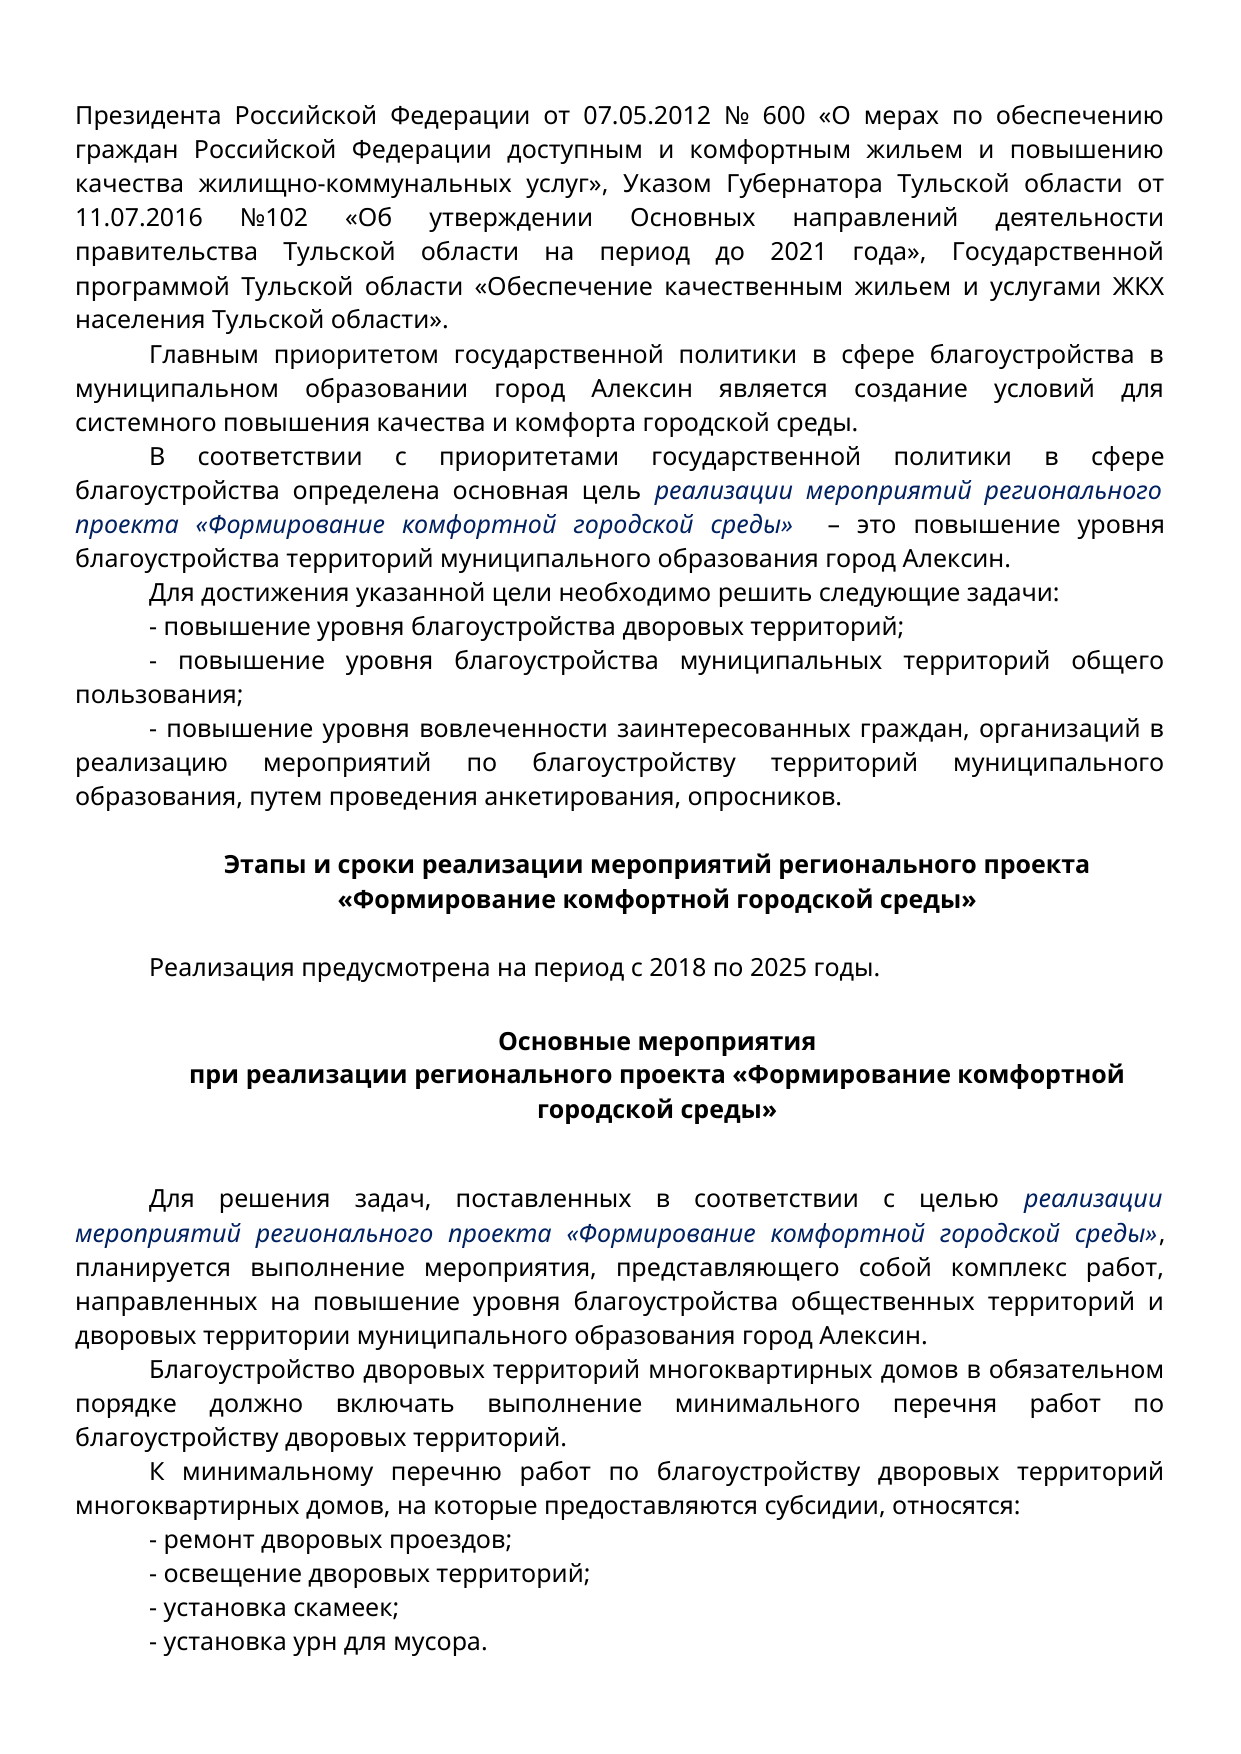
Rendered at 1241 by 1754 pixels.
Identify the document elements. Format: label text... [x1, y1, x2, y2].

text Для решения задач, поставленных в соответствии с целью реализации мероприятий регионального проекта «Формирование комфортной городской среды», планируется выполнение мероприятия, представляющего собой комплекс работ, направленных на повышение уровня благоустройства общественных территорий и дворовых территории муниципального образования город Алексин. [75, 1181, 1165, 1351]
text Реализация предусмотрена на период с 2018 по 2025 годы. [75, 949, 1165, 983]
text Благоустройство дворовых территорий многоквартирных домов в обязательном порядке должно включать выполнение минимального перечня работ по благоустройству дворовых территорий. [75, 1351, 1165, 1454]
text при реализации регионального проекта «Формирование комфортной городской среды» [149, 1057, 1165, 1125]
text Для достижения указанной цели необходимо решить следующие задачи: [75, 575, 1165, 609]
text Этапы и сроки реализации мероприятий регионального проекта «Формирование комфортной городской среды» [149, 847, 1165, 915]
text - повышение уровня благоустройства муниципальных территорий общего пользования; [75, 643, 1165, 711]
text - ремонт дворовых проездов; [75, 1522, 1165, 1556]
text - установка скамеек; [75, 1590, 1165, 1624]
text - повышение уровня благоустройства дворовых территорий; [75, 609, 1165, 643]
text - установка урн для мусора. [75, 1624, 1165, 1658]
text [75, 98, 1165, 336]
text Основные мероприятия [149, 1023, 1165, 1057]
text В соответствии с приоритетами государственной политики в сфере благоустройства определена основная цель реализации мероприятий регионального проекта «Формирование комфортной городской среды» – это повышение уровня благоустройства территорий муниципального образования город Алексин. [75, 438, 1165, 575]
text - освещение дворовых территорий; [75, 1556, 1165, 1590]
text - повышение уровня вовлеченности заинтересованных граждан, организаций в реализацию мероприятий по благоустройству территорий муниципального образования, путем проведения анкетирования, опросников. [75, 711, 1165, 813]
text К минимальному перечню работ по благоустройству дворовых территорий многоквартирных домов, на которые предоставляются субсидии, относятся: [75, 1454, 1165, 1522]
text Главным приоритетом государственной политики в сфере благоустройства в муниципальном образовании город Алексин является создание условий для системного повышения качества и комфорта городской среды. [75, 336, 1165, 438]
